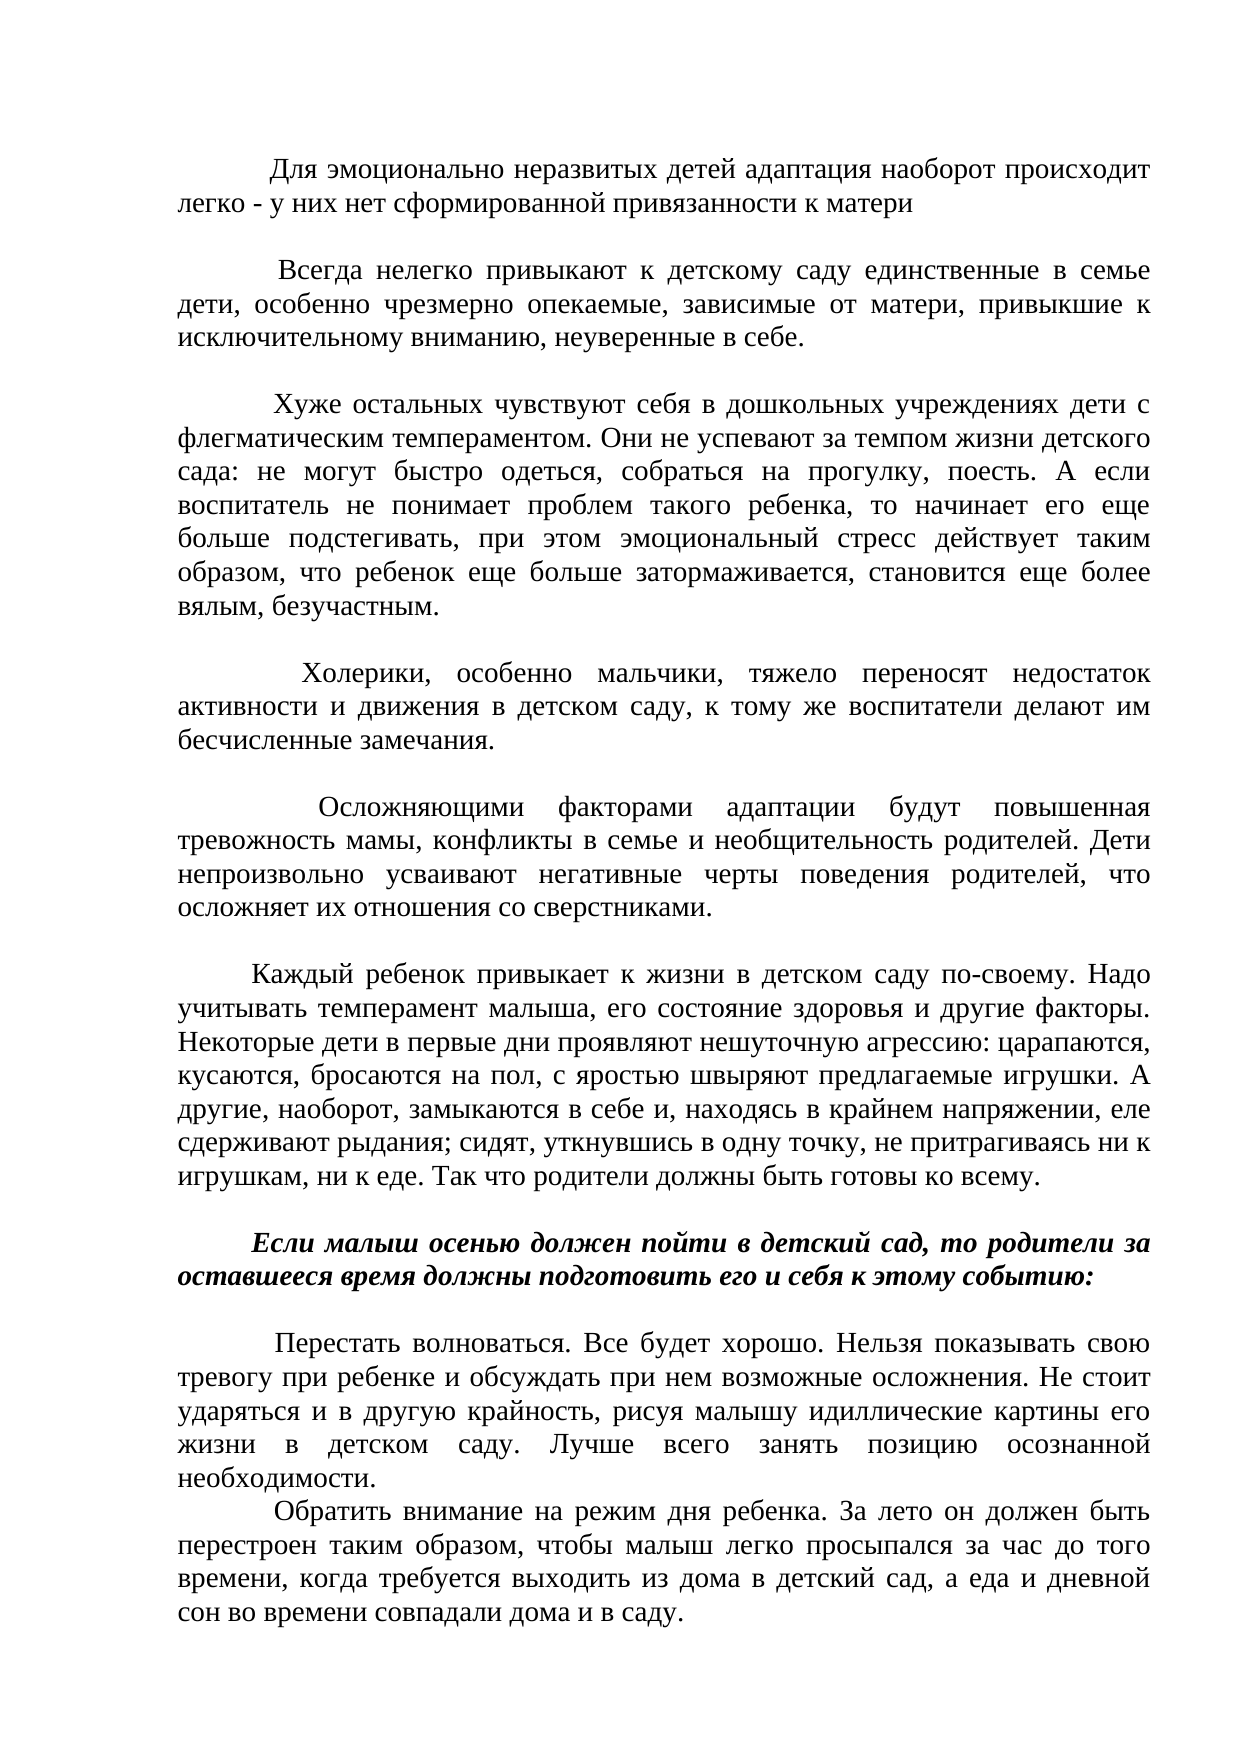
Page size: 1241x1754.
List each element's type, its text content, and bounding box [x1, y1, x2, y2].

text Перестать волноваться. Все будет хорошо. Нельзя показывать свою тревогу при ребенке и обсуждать при нем возможные осложнения. Не стоит ударяться и в другую крайность, рисуя малышу идиллические картины его жизни в детском саду. Лучше всего занять позицию осознанной необходимости. [177, 1326, 1152, 1493]
text Холерики, особенно мальчики, тяжело переносят недостаток активности и движения в детском саду, к тому же воспитатели делают им бесчисленные замечания. [177, 655, 1152, 755]
text Обратить внимание на режим дня ребенка. За лето он должен быть перестроен таким образом, чтобы малыш легко просыпался за час до того времени, когда требуется выходить из дома в детский сад, а еда и дневной сон во времени совпадали дома и в саду. [177, 1493, 1152, 1627]
text Для эмоционально неразвитых детей адаптация наоборот происходит легко - у них нет сформированной привязанности к матери [177, 152, 1152, 219]
text Осложняющими факторами адаптации будут повышенная тревожность мамы, конфликты в семье и необщительность родителей. Дети непроизвольно усваивают негативные черты поведения родителей, что осложняет их отношения со сверстниками. [177, 789, 1152, 923]
text Хуже остальных чувствуют себя в дошкольных учреждениях дети с флегматическим темпераментом. Они не успевают за темпом жизни детского сада: не могут быстро одеться, собраться на прогулку, поесть. А если воспитатель не понимает проблем такого ребенка, то начинает его еще больше подстегивать, при этом эмоциональный стресс действует таким образом, что ребенок еще больше затормаживается, становится еще более вялым, безучастным. [177, 386, 1152, 621]
text Всегда нелегко привыкают к детскому саду единственные в семье дети, особенно чрезмерно опекаемые, зависимые от матери, привыкшие к исключительному вниманию, неуверенные в себе. [177, 252, 1152, 353]
text Каждый ребенок привыкает к жизни в детском саду по-своему. Надо учитывать темперамент малыша, его состояние здоровья и другие факторы. Некоторые дети в первые дни проявляют нешуточную агрессию: царапаются, кусаются, бросаются на пол, с яростью швыряют предлагаемые игрушки. А другие, наоборот, замыкаются в себе и, находясь в крайнем напряжении, еле сдерживают рыдания; сидят, уткнувшись в одну точку, не притрагиваясь ни к игрушкам, ни к еде. Так что родители должны быть готовы ко всему. [177, 957, 1152, 1191]
text Если малыш осенью должен пойти в детский сад, то родители за оставшееся время должны подготовить его и себя к этому событию: [177, 1225, 1152, 1292]
